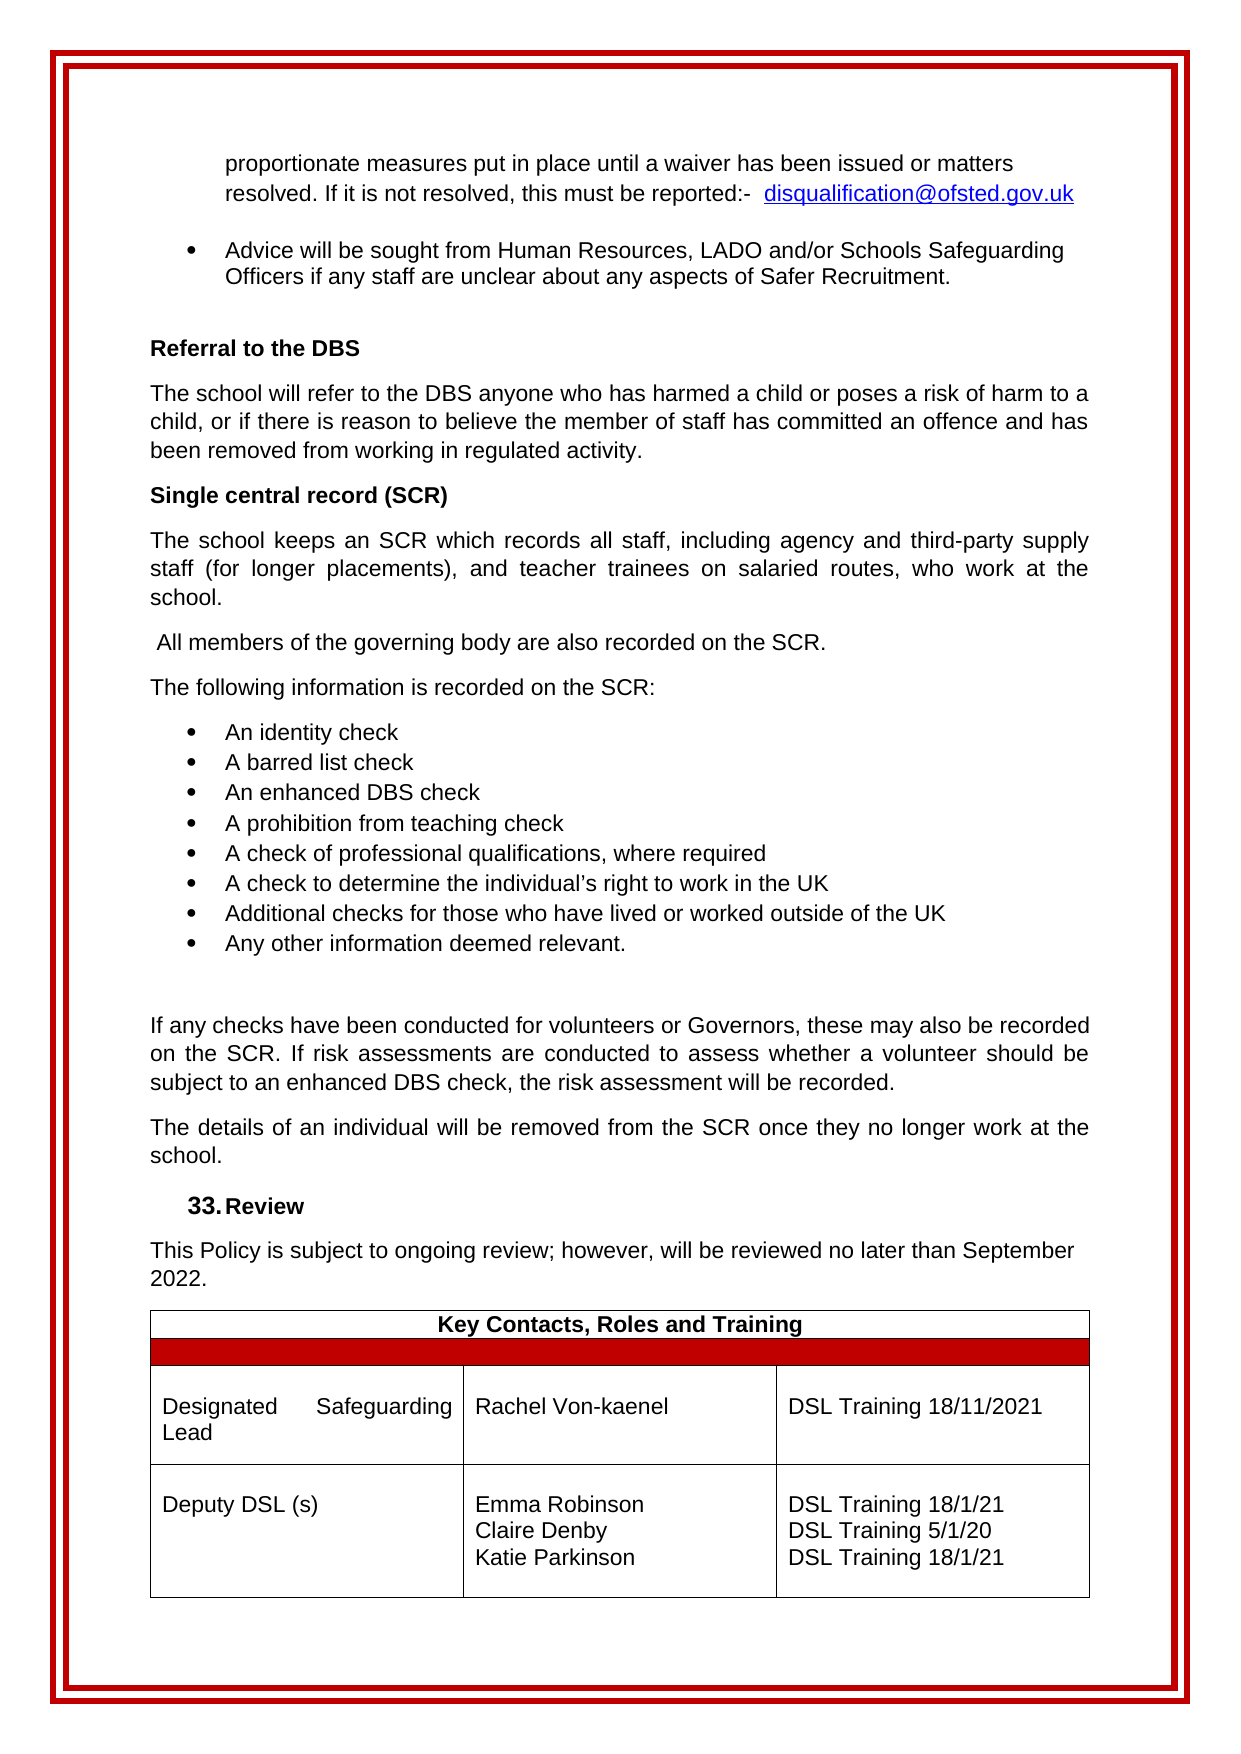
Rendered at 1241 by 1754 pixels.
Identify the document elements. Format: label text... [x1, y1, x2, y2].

subtitle Review [187, 1191, 1090, 1220]
text Single central record (SCR) [150, 482, 1090, 508]
table_cell DSL Training 18/11/2021 [777, 1366, 1089, 1464]
list An identity check [187, 719, 1090, 745]
list An enhanced DBS check [187, 779, 1090, 806]
text The school will refer to the DBS anyone who has harmed a child or poses a risk of harm to a child, or if there is reason to believe the member of staff has committed an offence and has been removed from working in regulated activity. [150, 380, 1090, 463]
text All members of the governing body are also recorded on the SCR. [150, 629, 1090, 655]
text The school keeps an SCR which records all staff, including agency and third-party supply staff (for longer placements), and teacher trainees on salaried routes, who work at the school. [150, 527, 1090, 610]
table_cell Deputy DSL (s) [151, 1465, 463, 1597]
text The following information is recorded on the SCR: [150, 674, 1090, 700]
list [187, 150, 1090, 207]
table_cell [151, 1339, 1089, 1365]
list Any other information deemed relevant. [187, 930, 1090, 957]
list A check of professional qualifications, where required [187, 840, 1090, 866]
list A check to determine the individual’s right to work in the UK [187, 870, 1090, 896]
table_header Key Contacts, Roles and Training [151, 1311, 1089, 1338]
table_cell Designated Safeguarding Lead [151, 1366, 463, 1464]
table_cell Rachel Von-kaenel [464, 1366, 776, 1464]
text This Policy is subject to ongoing review; however, will be reviewed no later than September 2022. [150, 1237, 1090, 1292]
text If any checks have been conducted for volunteers or Governors, these may also be recorded on the SCR. If risk assessments are conducted to assess whether a volunteer should be subject to an enhanced DBS check, the risk assessment will be recorded. [150, 1012, 1090, 1095]
list A barred list check [187, 749, 1090, 776]
list A prohibition from teaching check [187, 809, 1090, 836]
list Additional checks for those who have lived or worked outside of the UK [187, 900, 1090, 927]
table_cell Emma Robinson Claire Denby Katie Parkinson [464, 1465, 776, 1597]
table_cell DSL Training 18/1/21 DSL Training 5/1/20 DSL Training 18/1/21 [777, 1465, 1089, 1597]
text The details of an individual will be removed from the SCR once they no longer work at the school. [150, 1114, 1090, 1168]
list Advice will be sought from Human Resources, LADO and/or Schools Safeguarding Officers if any staff are unclear about any aspects of Safer Recruitment. [187, 237, 1090, 289]
text Referral to the DBS [150, 334, 1090, 361]
